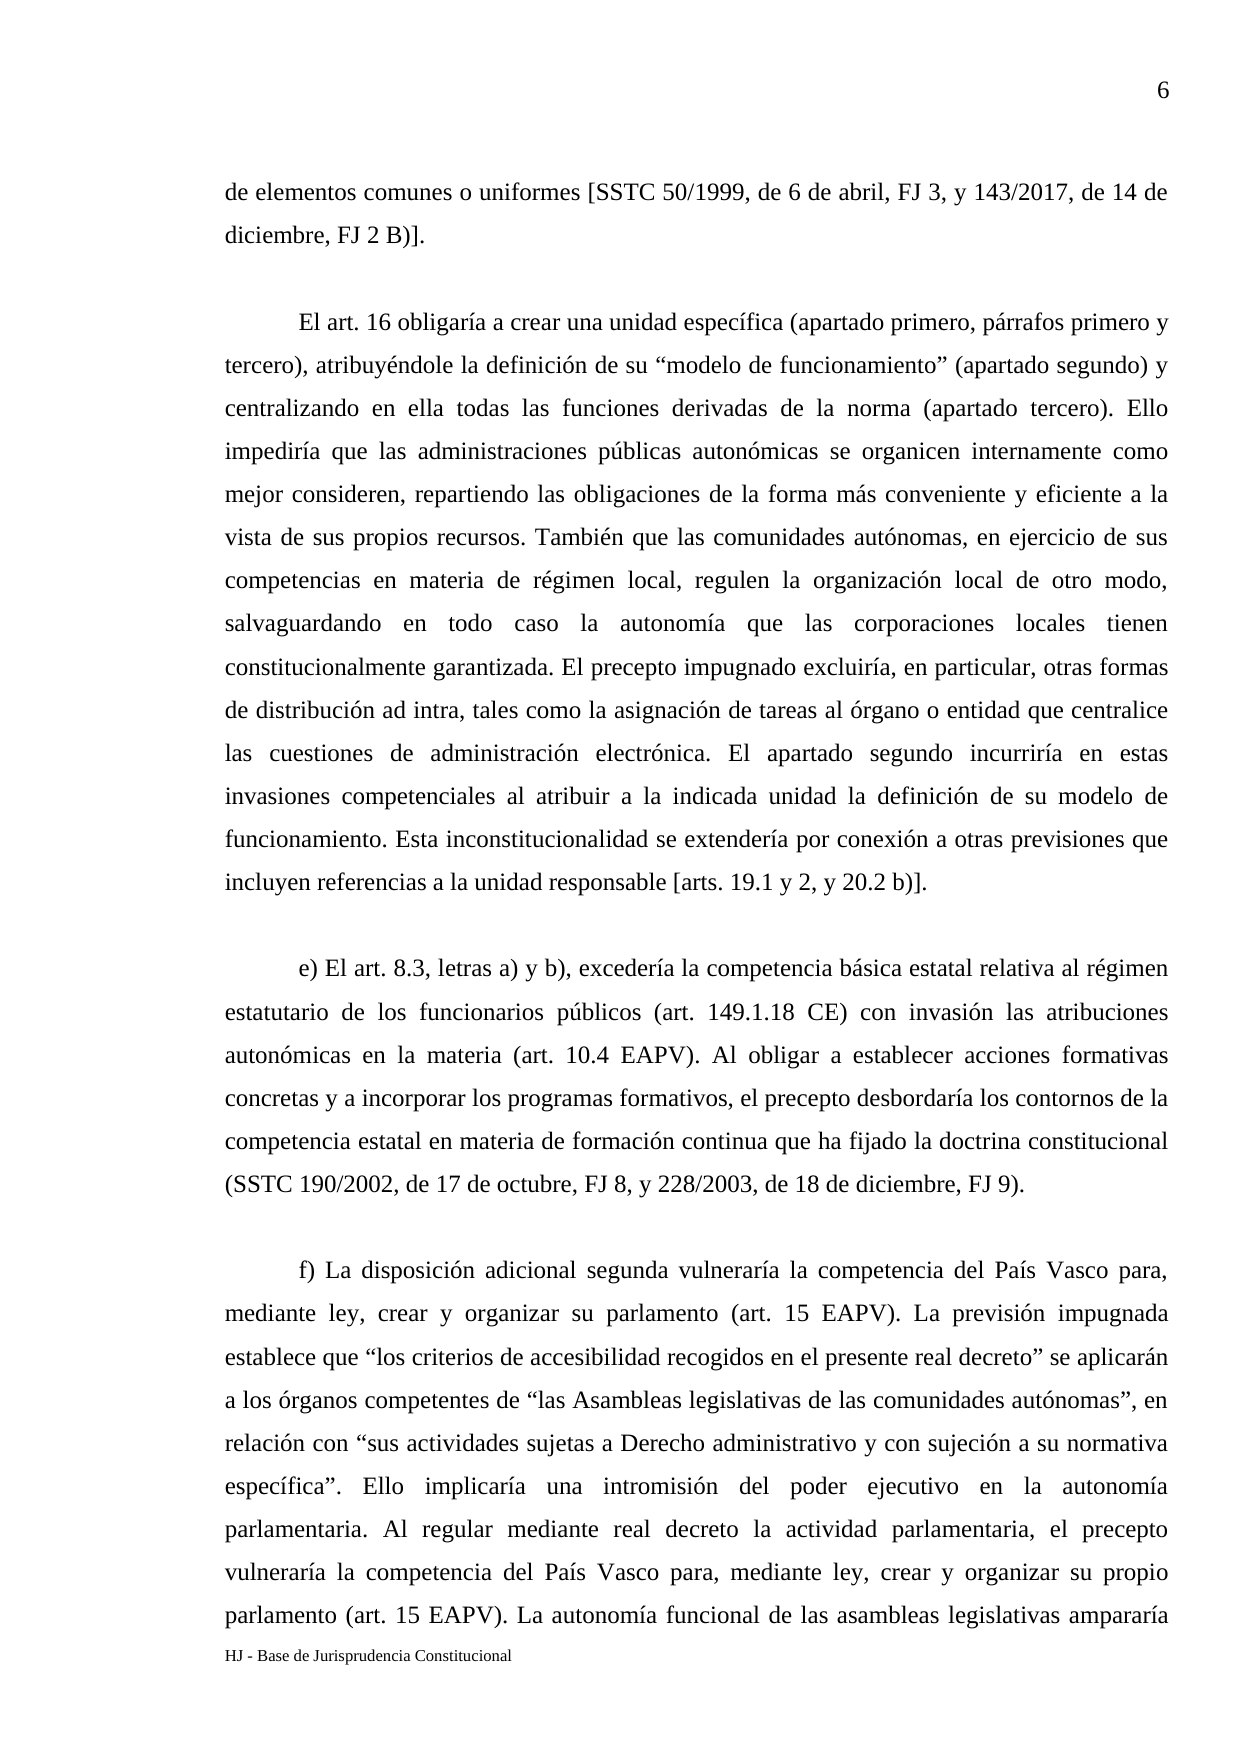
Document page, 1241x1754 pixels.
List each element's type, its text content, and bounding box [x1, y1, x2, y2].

text e) El art. 8.3, letras a) y b), excedería la competencia básica estatal relativa al régimen estatutario de los funcionarios públicos (art. 149.1.18 CE) con invasión las atribuciones autonómicas en la materia (art. 10.4 EAPV). Al obligar a establecer acciones formativas concretas y a incorporar los programas formativos, el precepto desbordaría los contornos de la competencia estatal en materia de formación continua que ha fijado la doctrina constitucional (SSTC 190/2002, de 17 de octubre, FJ 8, y 228/2003, de 18 de diciembre, FJ 9). [224, 953, 1169, 1198]
text El art. 16 obligaría a crear una unidad específica (apartado primero, párrafos primero y tercero), atribuyéndole la definición de su “modelo de funcionamiento” (apartado segundo) y centralizando en ella todas las funciones derivadas de la norma (apartado tercero). Ello impediría que las administraciones públicas autonómicas se organicen internamente como mejor consideren, repartiendo las obligaciones de la forma más conveniente y eficiente a la vista de sus propios recursos. También que las comunidades autónomas, en ejercicio de sus competencias en materia de régimen local, regulen la organización local de otro modo, salvaguardando en todo caso la autonomía que las corporaciones locales tienen constitucionalmente garantizada. El precepto impugnado excluiría, en particular, otras formas de distribución ad intra, tales como la asignación de tareas al órgano o entidad que centralice las cuestiones de administración electrónica. El apartado segundo incurriría en estas invasiones competenciales al atribuir a la indicada unidad la definición de su modelo de funcionamiento. Esta inconstitucionalidad se extendería por conexión a otras previsiones que incluyen referencias a la unidad responsable [arts. 19.1 y 2, y 20.2 b)]. [224, 307, 1169, 896]
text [224, 1255, 1169, 1629]
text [224, 177, 1169, 249]
